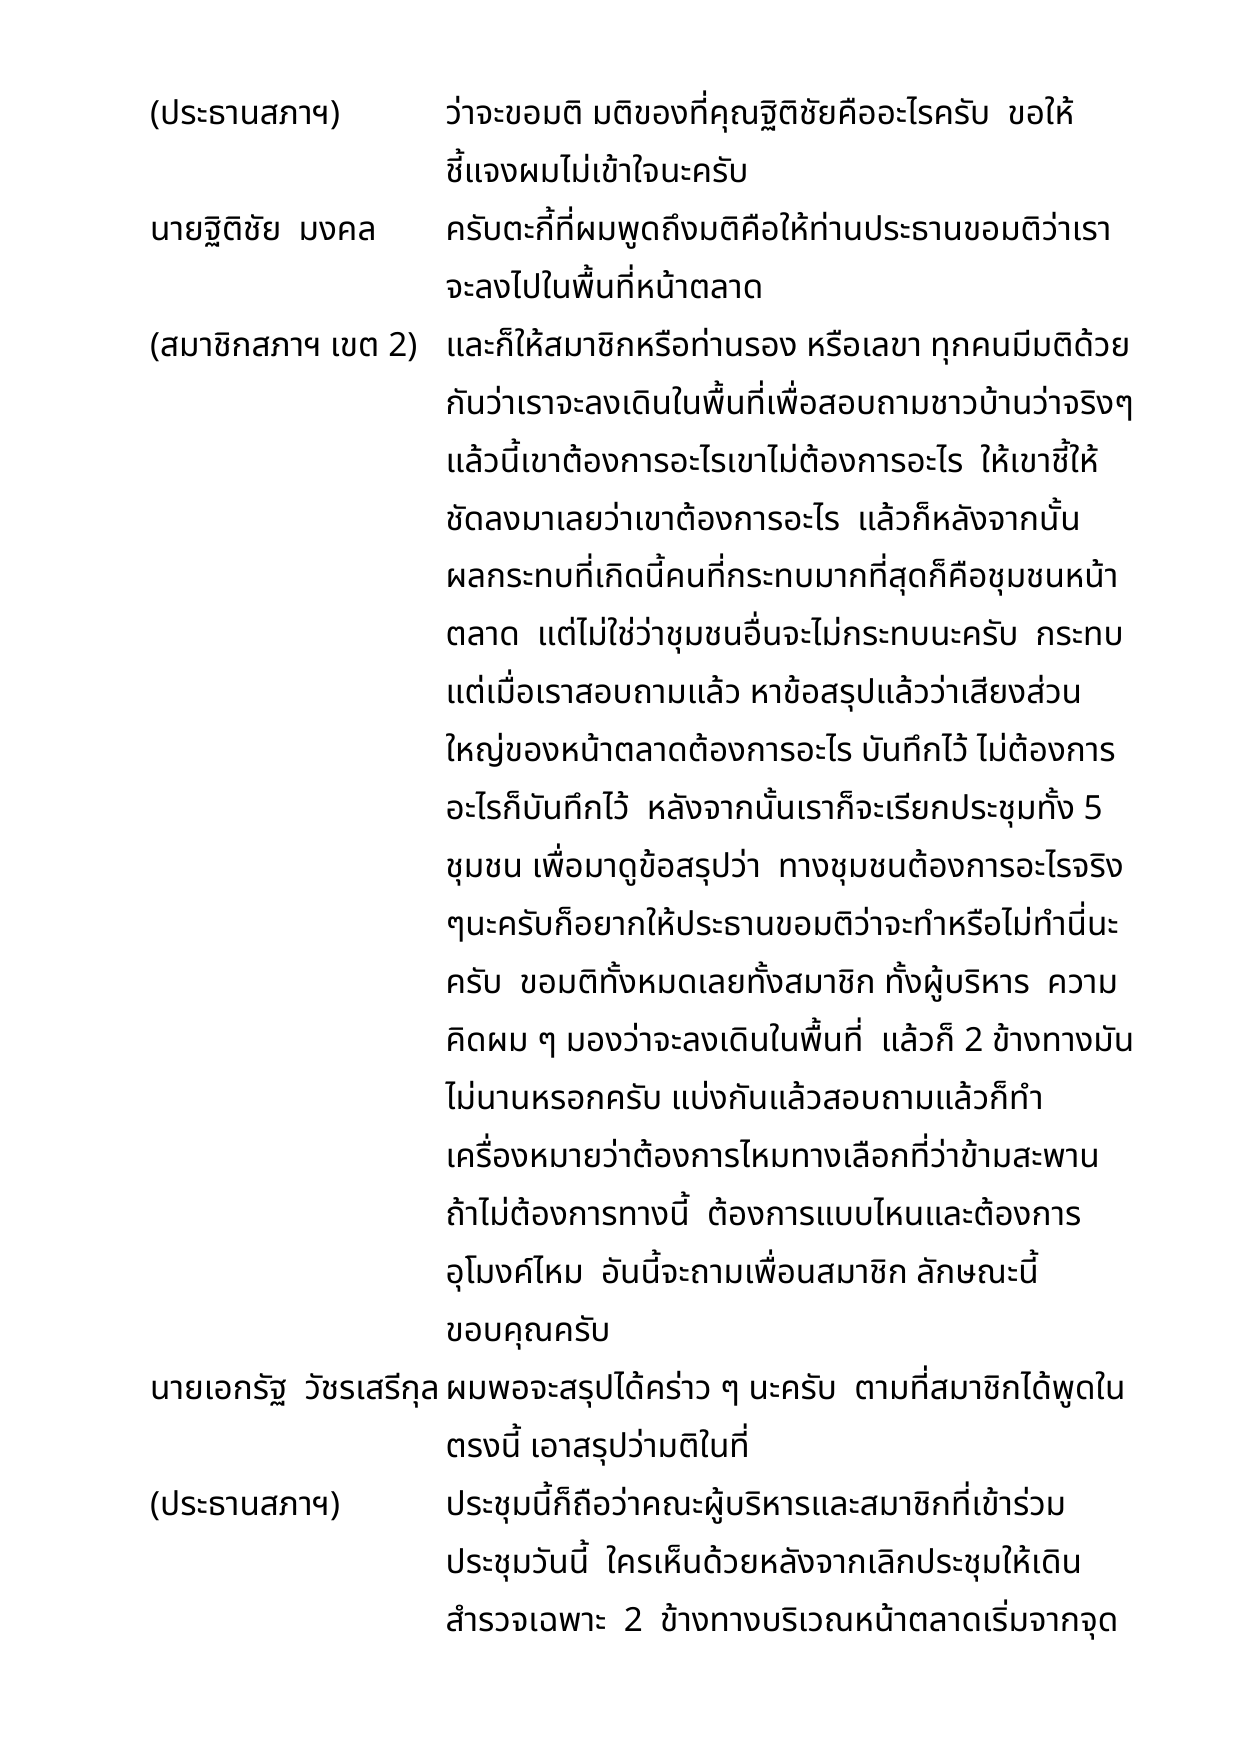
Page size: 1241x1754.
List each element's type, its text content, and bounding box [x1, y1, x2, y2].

text นายเอกรัฐ วัชรเสรีกุล ผมพอจะสรุปได้คร่าว ๆ นะครับ ตามที่สมาชิกได้พูดในตรงนี้ เอาสรุปว่ามติในที่ [150, 1364, 1137, 1472]
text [150, 1479, 1137, 1646]
text นายฐิติชัย มงคล ครับตะกี้ที่ผมพูดถึงมติคือให้ท่านประธานขอมติว่าเราจะลงไปในพื้นที่หน้าตลาด [150, 205, 1137, 313]
text (ประธานสภาฯ) ว่าจะขอมติ มติของที่คุณฐิติชัยคืออะไรครับ ขอให้ชี้แจงผมไม่เข้าใจนะครับ [150, 89, 1137, 197]
text (สมาชิกสภาฯ เขต 2) และก็ให้สมาชิกหรือท่านรอง หรือเลขา ทุกคนมีมติด้วยกันว่าเราจะลงเดินในพื้นที่เพื่อสอบถามชาวบ้านว่าจริงๆ แล้วนี้เขาต้องการอะไรเขาไม่ต้องการอะไร ให้เขาชี้ให้ชัดลงมาเลยว่าเขาต้องการอะไร แล้วก็หลังจากนั้นผลกระทบที่เกิดนี้คนที่กระทบมากที่สุดก็คือชุมชนหน้าตลาด แต่ไม่ใช่ว่าชุมชนอื่นจะไม่กระทบนะครับ กระทบแต่เมื่อเราสอบถามแล้ว หาข้อสรุปแล้วว่าเสียงส่วนใหญ่ของหน้าตลาดต้องการอะไร บันทึกไว้ ไม่ต้องการอะไรก็บันทึกไว้ หลังจากนั้นเราก็จะเรียกประชุมทั้ง 5 ชุมชน เพื่อมาดูข้อสรุปว่า ทางชุมชนต้องการอะไรจริง ๆนะครับก็อยากให้ประธานขอมติว่าจะทำหรือไม่ทำนี่นะครับ ขอมติทั้งหมดเลยทั้งสมาชิก ทั้งผู้บริหาร ความคิดผม ๆ มองว่าจะลงเดินในพื้นที่ แล้วก็ 2 ข้างทางมันไม่นานหรอกครับ แบ่งกันแล้วสอบถามแล้วก็ทำเครื่องหมายว่าต้องการไหมทางเลือกที่ว่าข้ามสะพาน ถ้าไม่ต้องการทางนี้ ต้องการแบบไหนและต้องการอุโมงค์ไหม อันนี้จะถามเพื่อนสมาชิก ลักษณะนี้ ขอบคุณครับ [150, 321, 1137, 1356]
